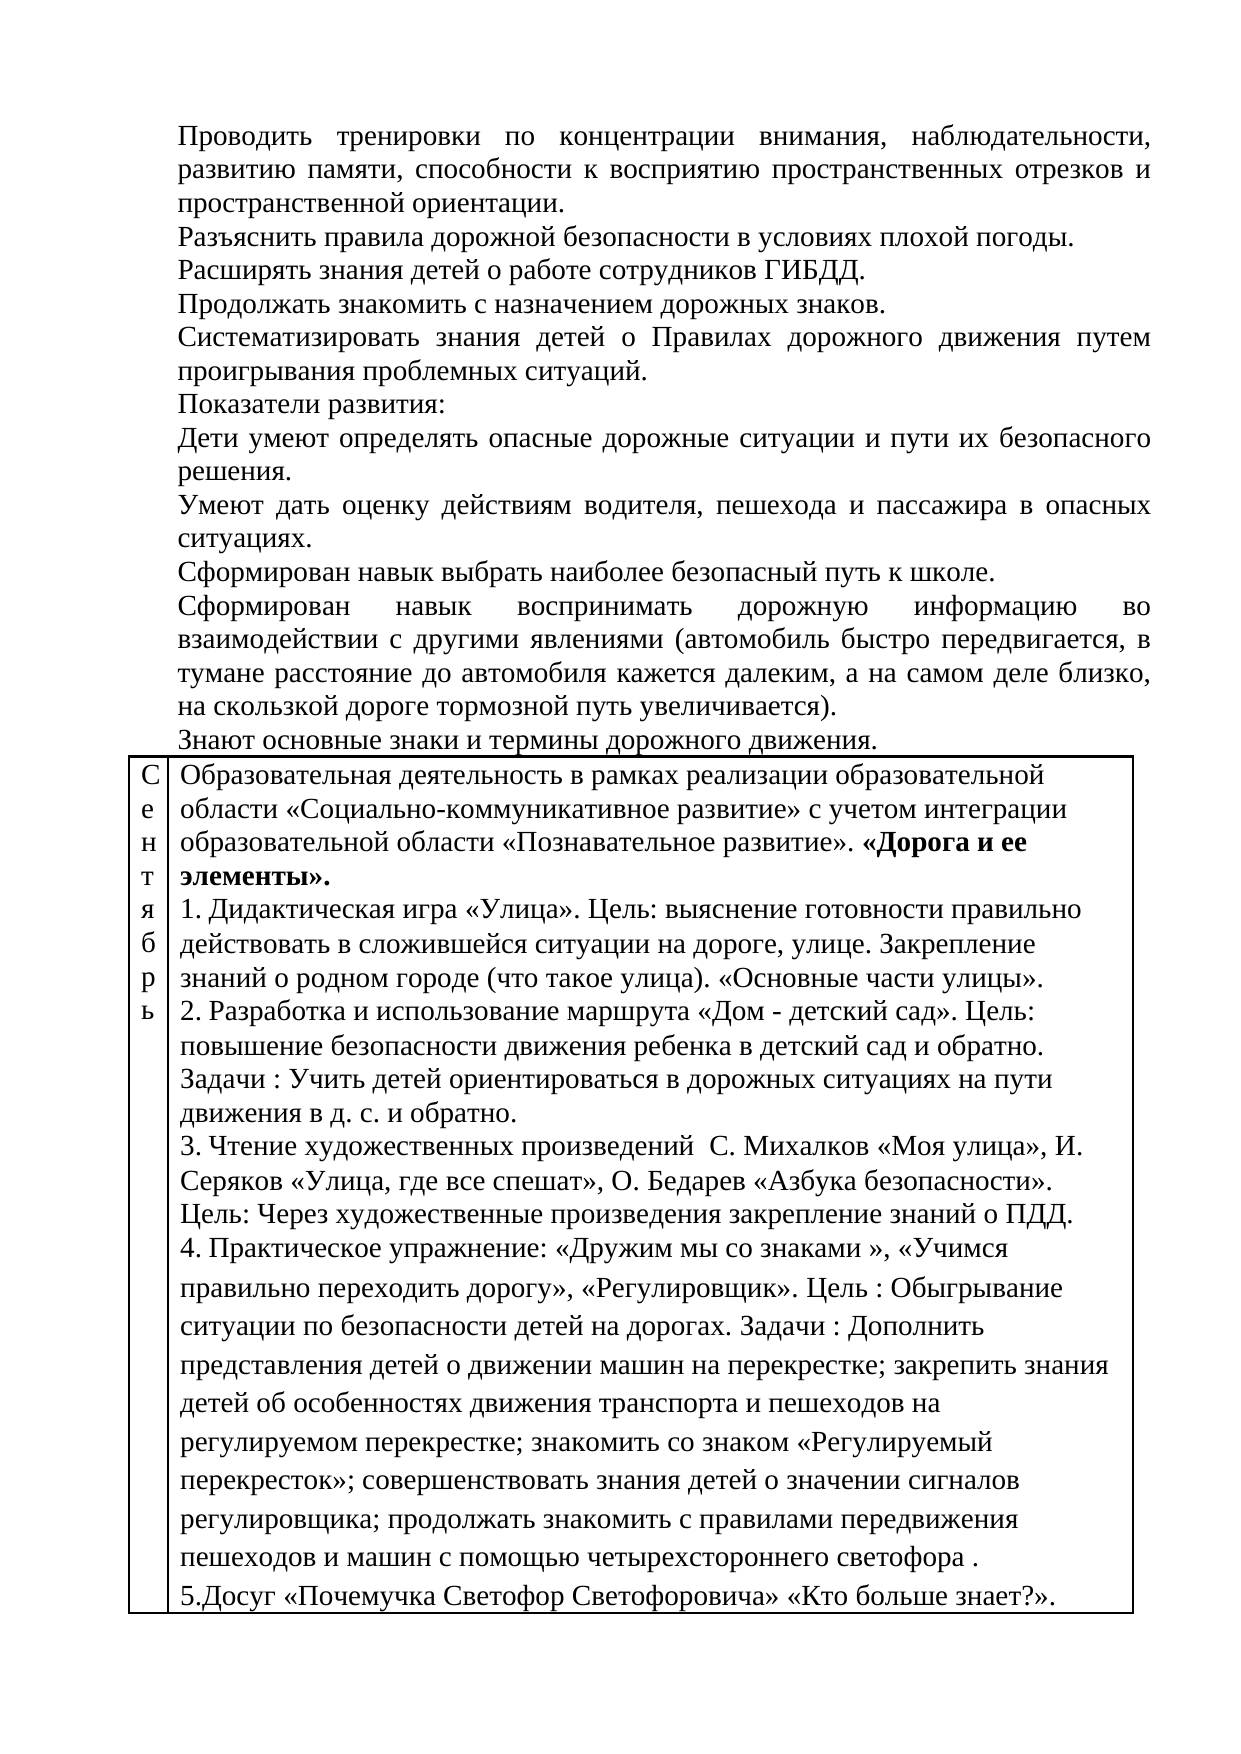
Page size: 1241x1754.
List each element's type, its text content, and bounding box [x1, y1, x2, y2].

text Показатели развития: [177, 386, 1152, 420]
text Расширять знания детей о работе сотрудников ГИБДД. [177, 252, 1152, 286]
text Сформирован навык воспринимать дорожную информацию во взаимодействии с другими явлениями (автомобиль быстро передвигается, в тумане расстояние до автомобиля кажется далеким, а на самом деле близко, на скользкой дороге тормозной путь увеличивается). [177, 588, 1152, 722]
text Проводить тренировки по концентрации внимания, наблюдательности, развитию памяти, способности к восприятию пространственных отрезков и пространственной ориентации. [177, 118, 1152, 219]
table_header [169, 758, 1132, 1612]
text Дети умеют определять опасные дорожные ситуации и пути их безопасного решения. [177, 420, 1152, 487]
text Систематизировать знания детей о Правилах дорожного движения путем проигрывания проблемных ситуаций. [177, 319, 1152, 386]
text Продолжать знакомить с назначением дорожных знаков. [177, 286, 1152, 319]
text Сформирован навык выбрать наиболее безопасный путь к школе. [177, 554, 1152, 588]
text Умеют дать оценку действиям водителя, пешехода и пассажира в опасных ситуациях. [177, 487, 1152, 554]
text Знают основные знаки и термины дорожного движения. [177, 722, 1152, 755]
table_header Сентябрь [130, 758, 167, 1612]
text Разъяснить правила дорожной безопасности в условиях плохой погоды. [177, 219, 1152, 252]
